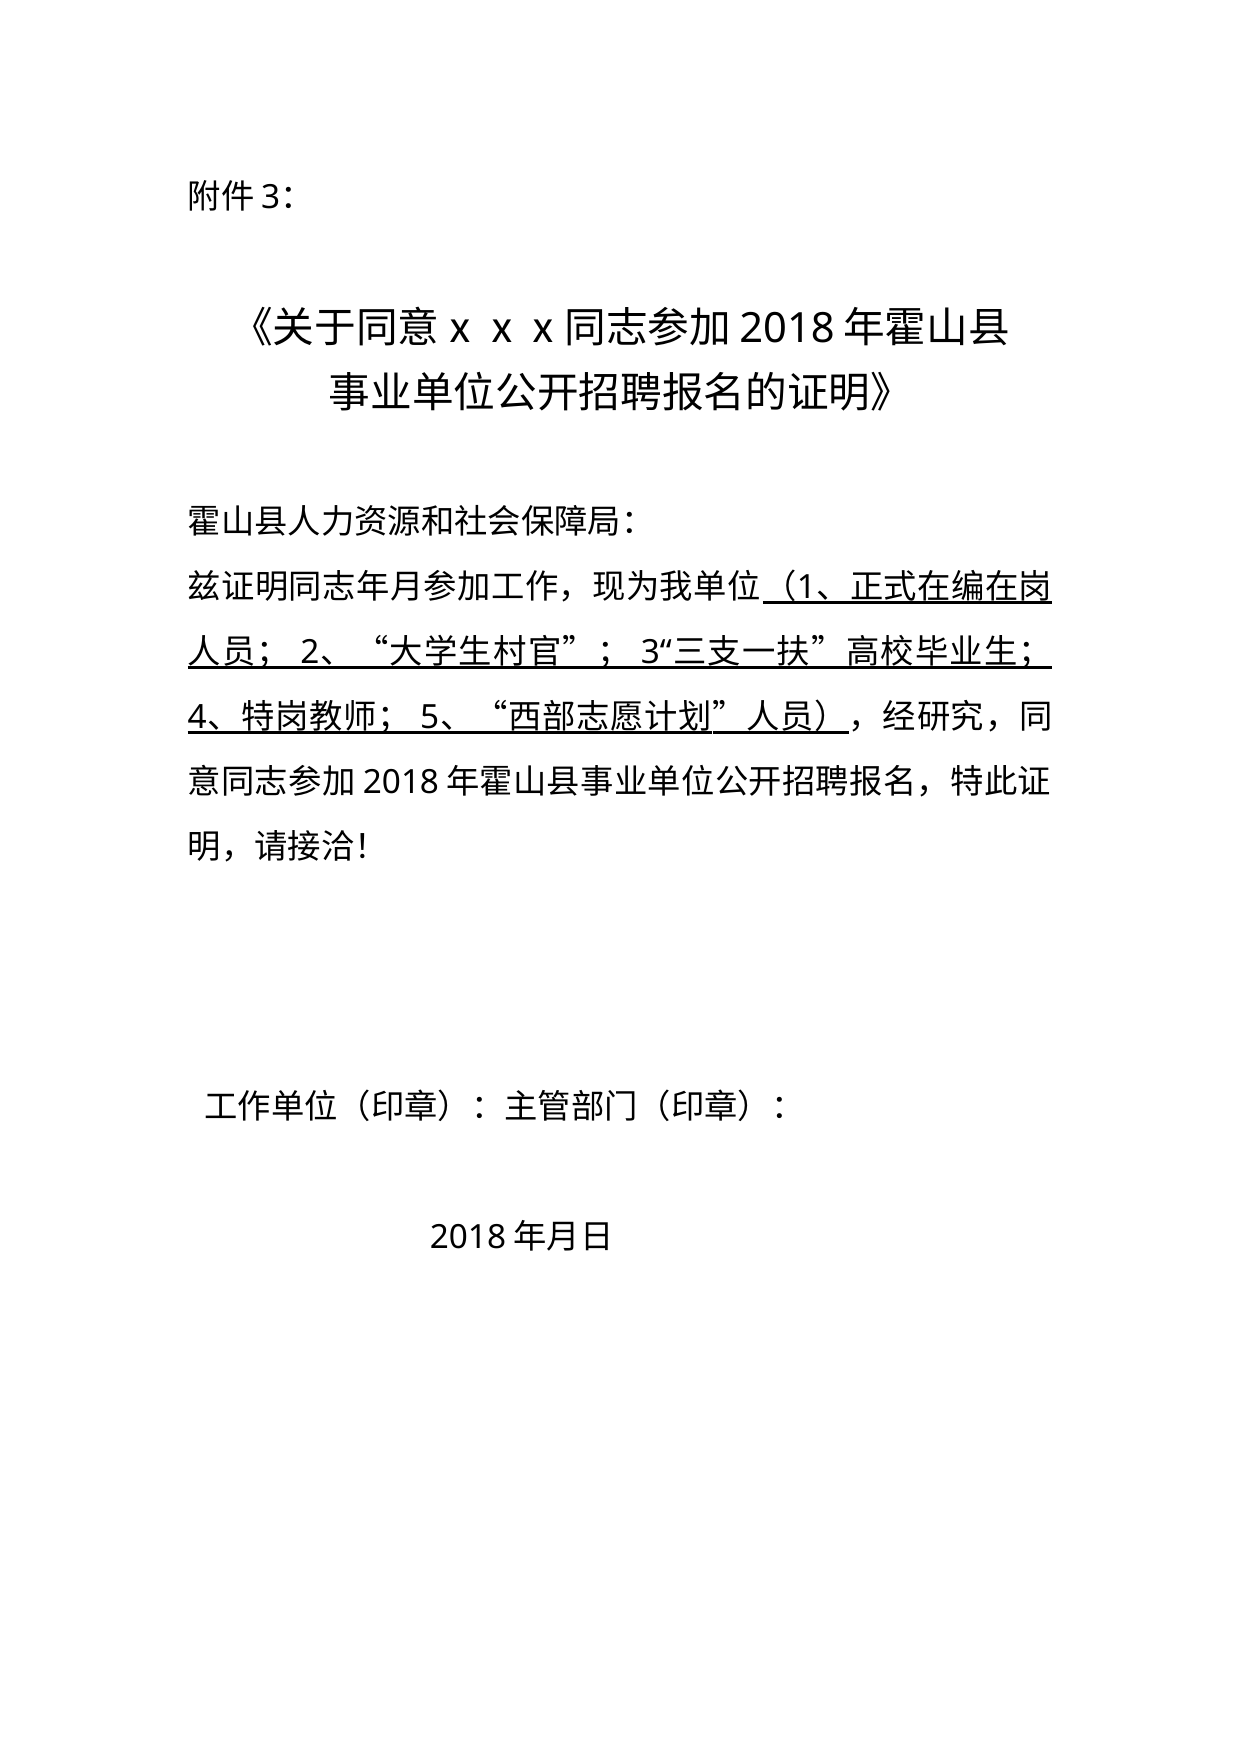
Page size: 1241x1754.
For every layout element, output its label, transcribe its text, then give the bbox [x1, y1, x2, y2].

text 2018年月日 [187, 1202, 1053, 1267]
text 霍山县人力资源和社会保障局： [187, 487, 1053, 552]
text 事业单位公开招聘报名的证明》 [187, 357, 1053, 422]
text 《关于同意ⅹⅹⅹ同志参加2018年霍山县 [187, 292, 1053, 357]
text 附件3： [187, 162, 1053, 227]
text 兹证明同志年月参加工作，现为我单位（1、正式在编在岗人员； 2、“大学生村官”； 3“三支一扶”高校毕业生； 4、特岗教师； 5、“西部志愿计划”人员），经研究，同意同志参加2018年霍山县事业单位公开招聘报名，特此证明，请接洽！ [187, 552, 1053, 877]
text 工作单位（印章）：主管部门（印章）： [187, 1072, 1053, 1137]
